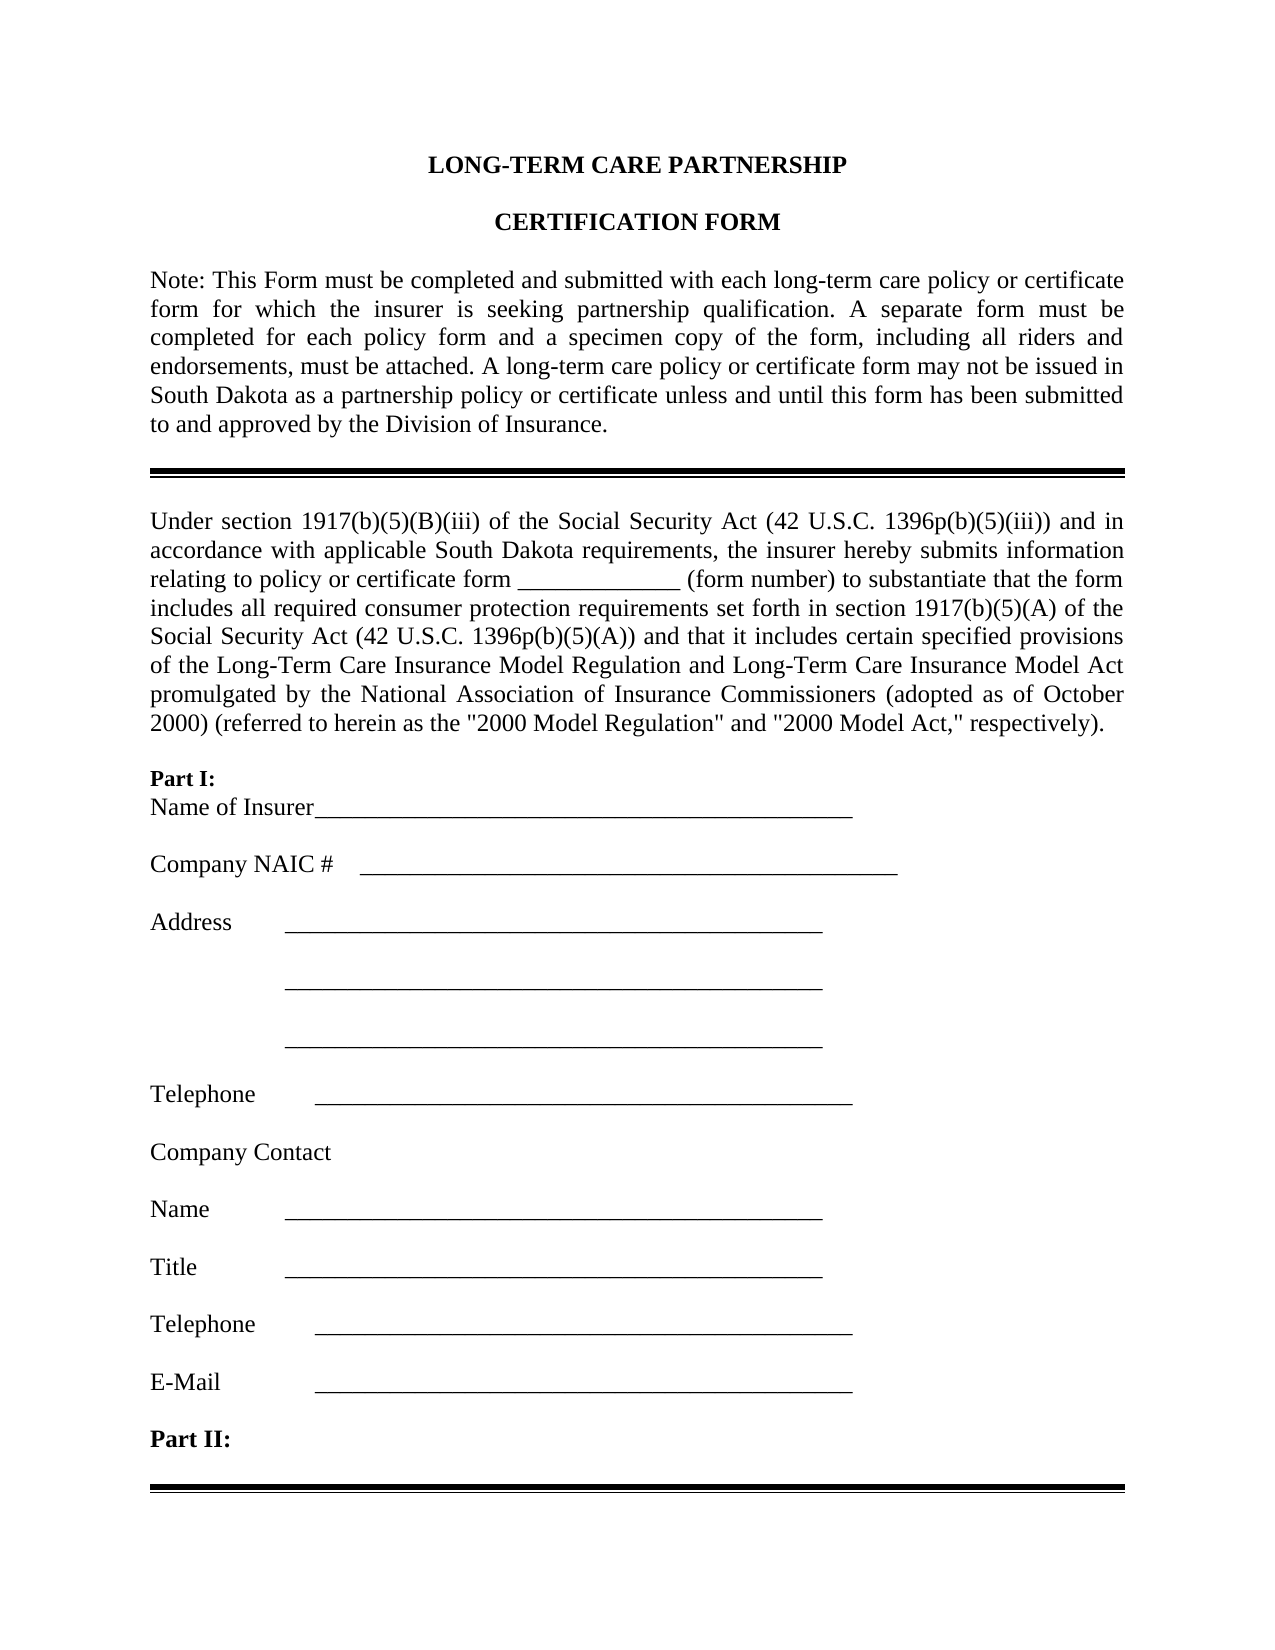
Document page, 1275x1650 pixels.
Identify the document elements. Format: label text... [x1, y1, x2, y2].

text Note: This Form must be completed and submitted with each long-term care policy or certificate form for which the insurer is seeking partnership qualification. A separate form must be completed for each policy form and a specimen copy of the form, including all riders and endorsements, must be attached. A long-term care policy or certificate form may not be issued in as a partnership policy or certificate unless and until this form has been submitted to and approved by the Division of Insurance. [150, 265, 1125, 437]
text Title ___________________________________________ [150, 1252, 1125, 1280]
text CERTIFICATION FORM [150, 207, 1125, 236]
text E-Mail ___________________________________________ [150, 1367, 1125, 1395]
text Address ___________________________________________ [150, 907, 1125, 935]
text Company Contact [150, 1137, 1125, 1165]
text Telephone ___________________________________________ [150, 1309, 1125, 1338]
text LONG-TERM CARE PARTNERSHIP [150, 150, 1125, 179]
text Under section 1917(b)(5)(B)(iii) of the Social Security Act (42 U.S.C. 1396p(b)(5)(iii)) and in accordance with applicable requirements, the insurer hereby submits information relating to policy or certificate form _____________ (form number) to substantiate that the form includes all required consumer protection requirements set forth in section 1917(b)(5)(A) of the Social Security Act (42 U.S.C. 1396p(b)(5)(A)) and that it includes certain specified provisions of the Long-Term Care Insurance Model Regulation and Long-Term Care Insurance Model Act promulgated by the National Association of Insurance Commissioners (adopted as of October 2000) (referred to herein as the "2000 Model Regulation" and "2000 Model Act," respectively). [150, 506, 1125, 736]
text Part I: [150, 765, 1125, 792]
text Name ___________________________________________ [150, 1194, 1125, 1223]
text Telephone ___________________________________________ [150, 1079, 1125, 1108]
text Company NAIC # ___________________________________________ [150, 849, 1125, 878]
text ___________________________________________ [150, 964, 1125, 993]
text Name of Insurer ___________________________________________ [150, 792, 1125, 820]
text Part II: [150, 1424, 1125, 1453]
text ___________________________________________ [150, 1022, 1125, 1050]
